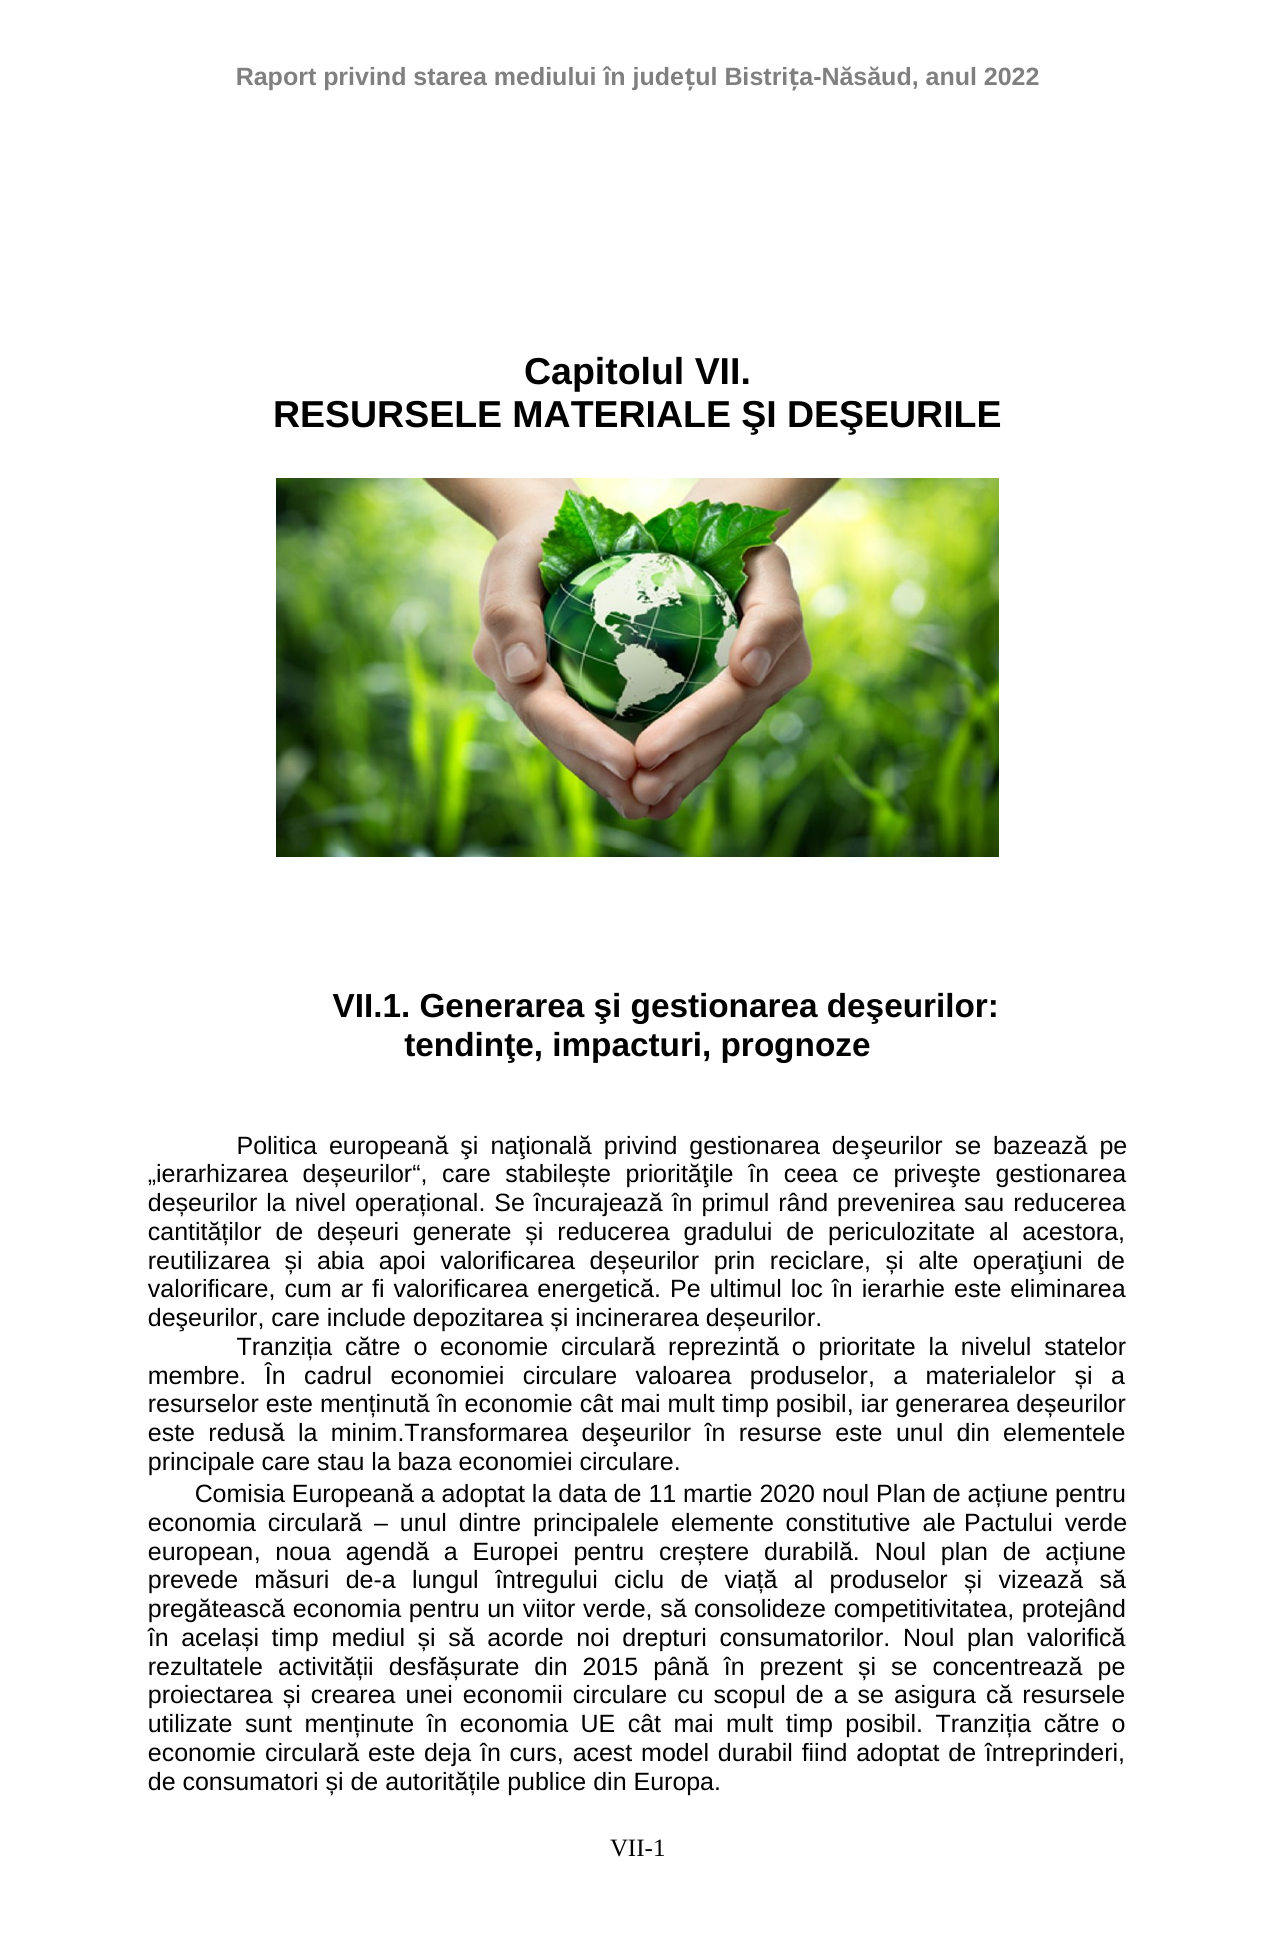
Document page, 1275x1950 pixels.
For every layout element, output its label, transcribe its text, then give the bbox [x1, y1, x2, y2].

text Comisia Europeană a adoptat la data de 11 martie 2020 noul Plan de acțiune pentru economia circulară – unul dintre principalele elemente constitutive ale Pactului verde european, noua agendă a Europei pentru creștere durabilă. Noul plan de acțiune prevede măsuri de-a lungul întregului ciclu de viață al produselor și vizează să pregătească economia pentru un viitor verde, să consolideze competitivitatea, protejând în același timp mediul și să acorde noi drepturi consumatorilor. Noul plan valorifică rezultatele activității desfășurate din 2015 până în prezent și se concentrează pe proiectarea și crearea unei economii circulare cu scopul de a se asigura că resursele utilizate sunt menținute în economia UE cât mai mult timp posibil. Tranziția către o economie circulară este deja în curs, acest model durabil fiind adoptat de întreprinderi, de consumatori și de autoritățile publice din Europa. [148, 1476, 1127, 1796]
text RESURSELE MATERIALE ŞI DEŞEURILE [148, 392, 1127, 435]
text tendinţe, impacturi, prognoze [148, 1025, 1127, 1063]
text VII.1. Generarea şi gestionarea deşeurilor: [148, 987, 1127, 1025]
text Tranziția către o economie circulară reprezintă o prioritate la nivelul statelor membre. În cadrul economiei circulare valoarea produselor, a materialelor și a resurselor este menținută în economie cât mai mult timp posibil, iar generarea deșeurilor este redusă la minim.Transformarea deşeurilor în resurse este unul din elementele principale care stau la baza economiei circulare. [148, 1332, 1127, 1476]
picture [276, 478, 999, 857]
text Politica europeană şi naţională privind gestionarea deşeurilor se bazează pe „ierarhizarea deșeurilor“, care stabilește priorităţile în ceea ce priveşte gestionarea deșeurilor la nivel operațional. Se încurajează în primul rând prevenirea sau reducerea cantităților de deșeuri generate și reducerea gradului de periculozitate al acestora, reutilizarea și abia apoi valorificarea deșeurilor prin reciclare, și alte operaţiuni de valorificare, cum ar fi valorificarea energetică. Pe ultimul loc în ierarhie este eliminarea deşeurilor, care include depozitarea și incinerarea deșeurilor. [148, 1131, 1127, 1332]
text Capitolul VII. [148, 349, 1127, 392]
